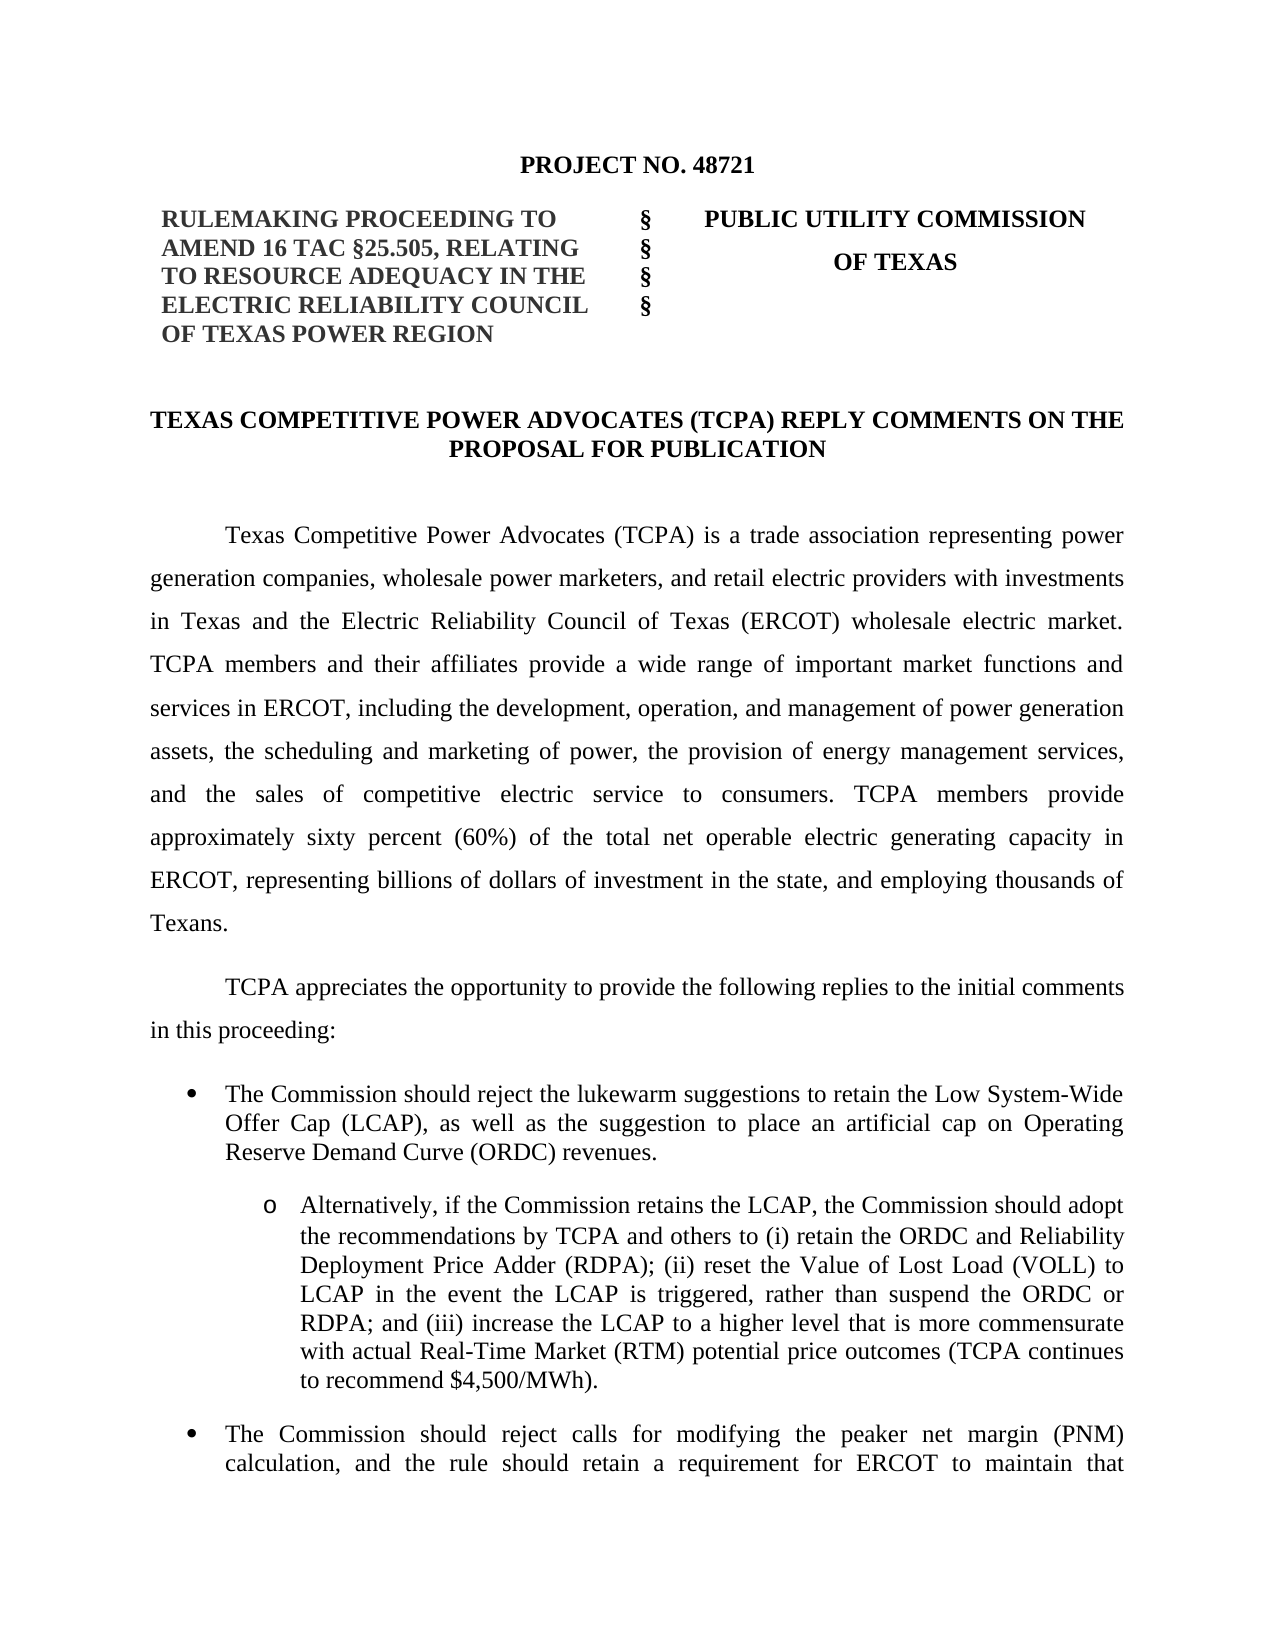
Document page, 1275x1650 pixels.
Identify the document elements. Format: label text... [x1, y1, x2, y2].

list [187, 1419, 1125, 1476]
list The Commission should reject the lukewarm suggestions to retain the Low System-Wide Offer Cap (LCAP), as well as the suggestion to place an artificial cap on Operating Reserve Demand Curve (ORDC) revenues. [187, 1079, 1125, 1166]
text TEXAS COMPETITIVE POWER ADVOCATES (TCPA) REPLY COMMENTS ON THE PROPOSAL FOR PUBLICATION [150, 405, 1125, 463]
text Texas Competitive Power Advocates (TCPA) is a trade association representing power generation companies, wholesale power marketers, and retail electric providers with investments in Texas and the Electric Reliability Council of Texas (ERCOT) wholesale electric market. TCPA members and their affiliates provide a wide range of important market functions and services in ERCOT, including the development, operation, and management of power generation assets, the scheduling and marketing of power, the provision of energy management services, and the sales of competitive electric service to consumers. TCPA members provide approximately sixty percent (60%) of the total net operable electric generating capacity in ERCOT, representing billions of dollars of investment in the state, and employing thousands of Texans. [150, 520, 1125, 937]
text Project no. 48721 [150, 150, 1125, 179]
table_header Public utility commission Of texas [665, 204, 1125, 348]
list Alternatively, if the Commission retains the LCAP, the Commission should adopt the recommendations by TCPA and others to (i) retain the ORDC and Reliability Deployment Price Adder (RDPA); (ii) reset the Value of Lost Load (VOLL) to LCAP in the event the LCAP is triggered, rather than suspend the ORDC or RDPA; and (iii) increase the LCAP to a higher level that is more commensurate with actual Real-Time Market (RTM) potential price outcomes (TCPA continues to recommend $4,500/MWh). [262, 1191, 1125, 1394]
table_header § § § § [628, 204, 665, 348]
table_header RULEMAKING PROCEEDING TO AMEND 16 TAC §25.505, RELATING TO RESOURCE ADEQUACY IN THE ELECTRIC RELIABILITY COUNCIL OF TEXAS POWER REGION [150, 204, 628, 348]
text TCPA appreciates the opportunity to provide the following replies to the initial comments in this proceeding: [150, 972, 1125, 1044]
